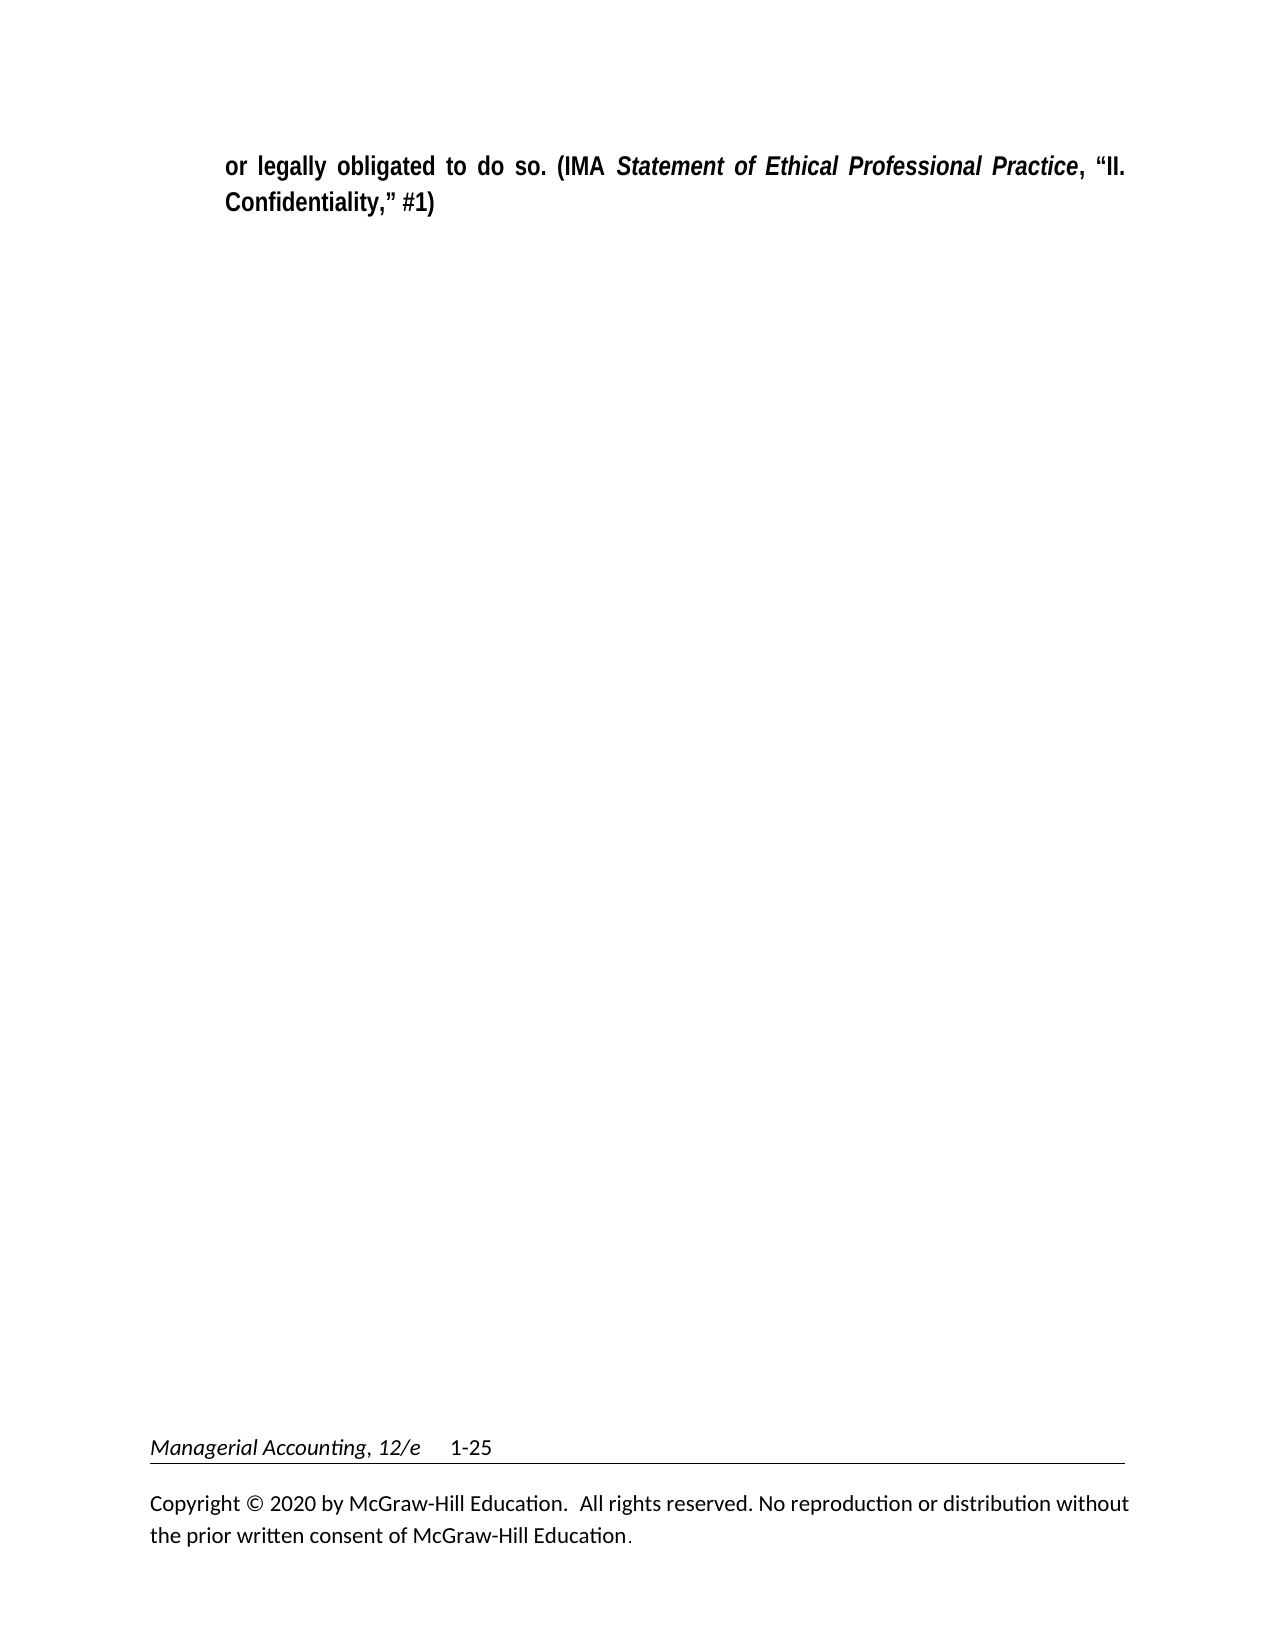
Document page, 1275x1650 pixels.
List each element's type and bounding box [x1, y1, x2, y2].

text [225, 150, 1125, 217]
